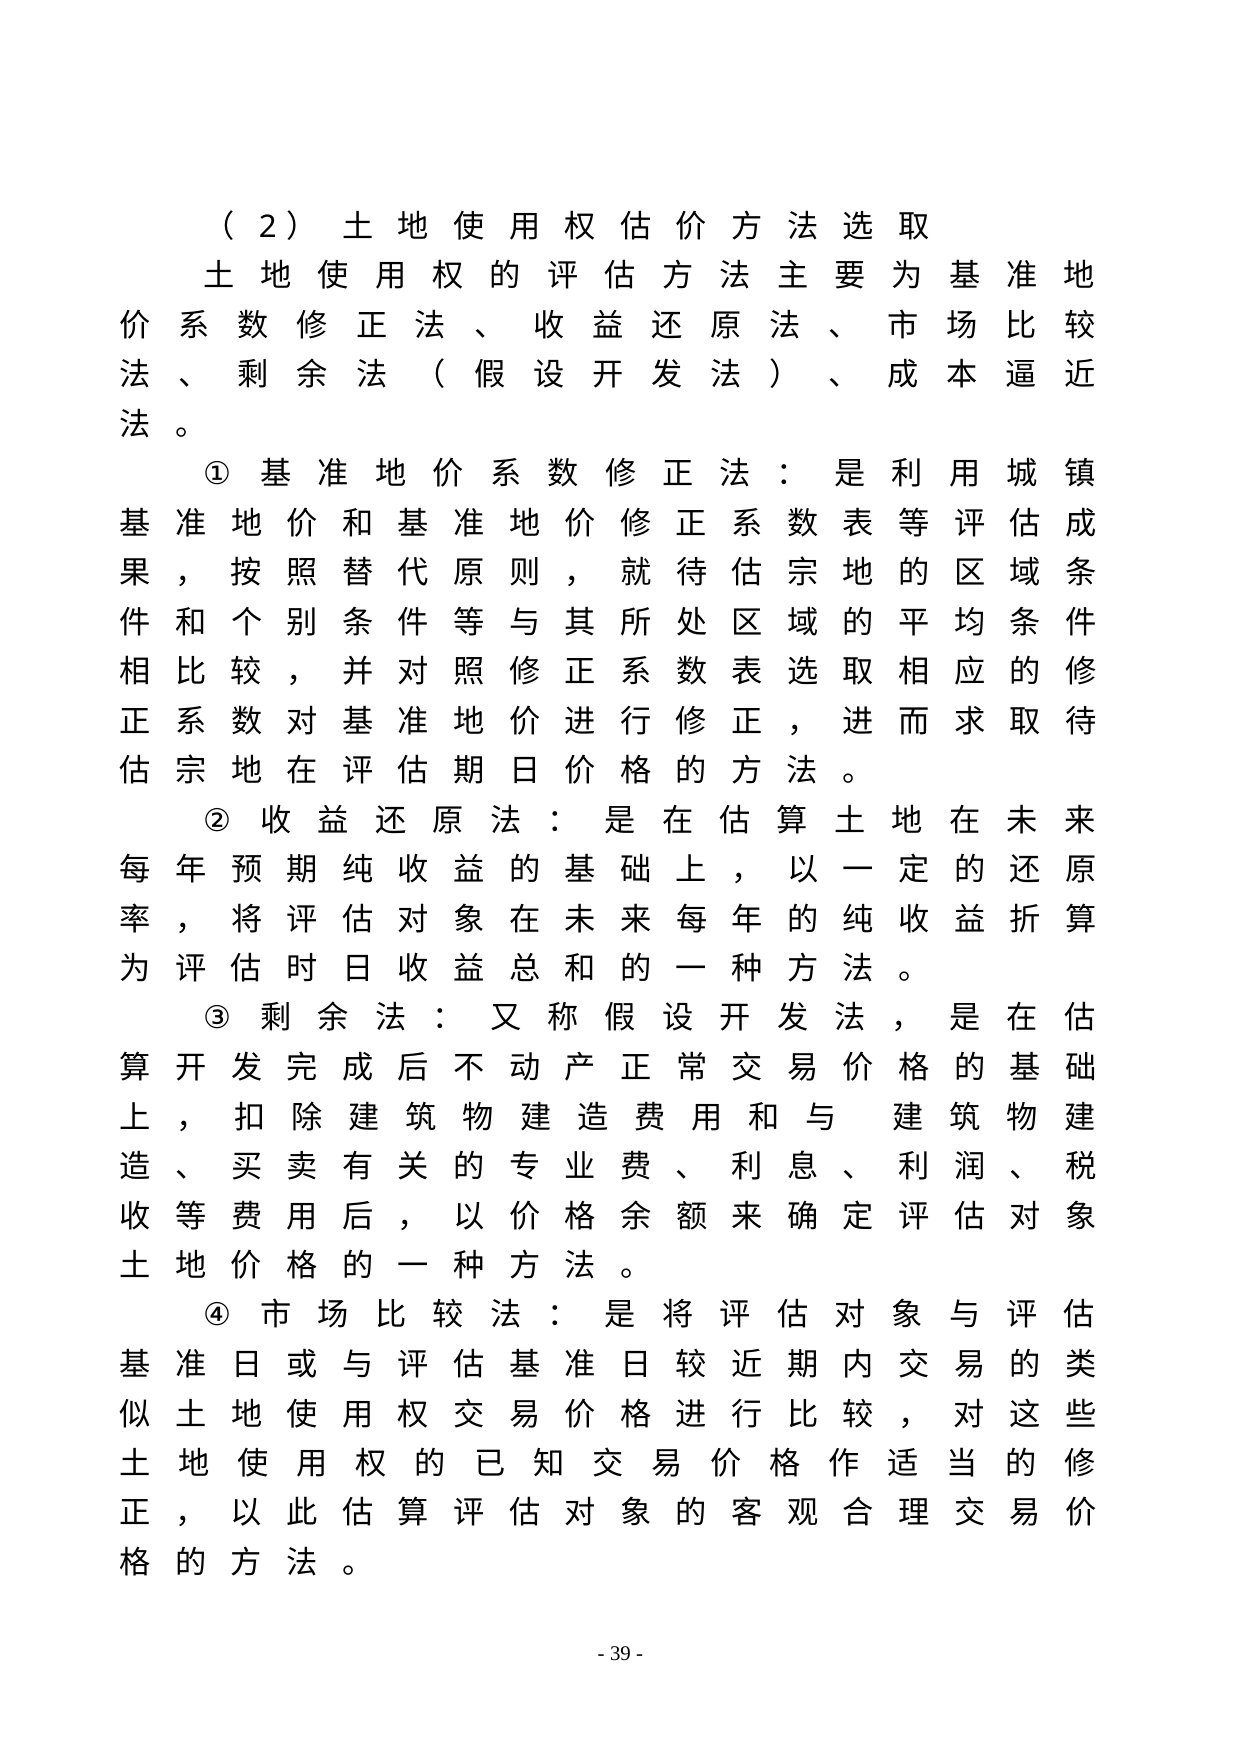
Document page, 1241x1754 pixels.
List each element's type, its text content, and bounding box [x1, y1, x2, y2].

text ①基准地价系数修正法：是利用城镇基准地价和基准地价修正系数表等评估成果，按照替代原则，就待估宗地的区域条件和个别条件等与其所处区域的平均条件相比较，并对照修正系数表选取相应的修正系数对基准地价进行修正，进而求取待估宗地在评估期日价格的方法。 [119, 446, 1121, 793]
text ③剩余法：又称假设开发法，是在估算开发完成后不动产正常交易价格的基础上，扣除建筑物建造费用和与 建筑物建造、买卖有关的专业费、利息、利润、税收等费用后，以价格余额来确定评估对象土地价格的一种方法。 [119, 991, 1121, 1288]
text ②收益还原法：是在估算土地在未来每年预期纯收益的基础上，以一定的还原率，将评估对象在未来每年的纯收益折算为评估时日收益总和的一种方法。 [119, 793, 1121, 991]
text （2）土地使用权估价方法选取 [119, 199, 1121, 248]
text 土地使用权的评估方法主要为基准地价系数修正法、收益还原法、市场比较法、剩余法（假设开发法）、成本逼近法。 [119, 248, 1121, 446]
text ④市场比较法：是将评估对象与评估基准日或与评估基准日较近期内交易的类似土地使用权交易价格进行比较，对这些土地使用权的已知交易价格作适当的修正，以此估算评估对象的客观合理交易价格的方法。 [119, 1288, 1121, 1584]
